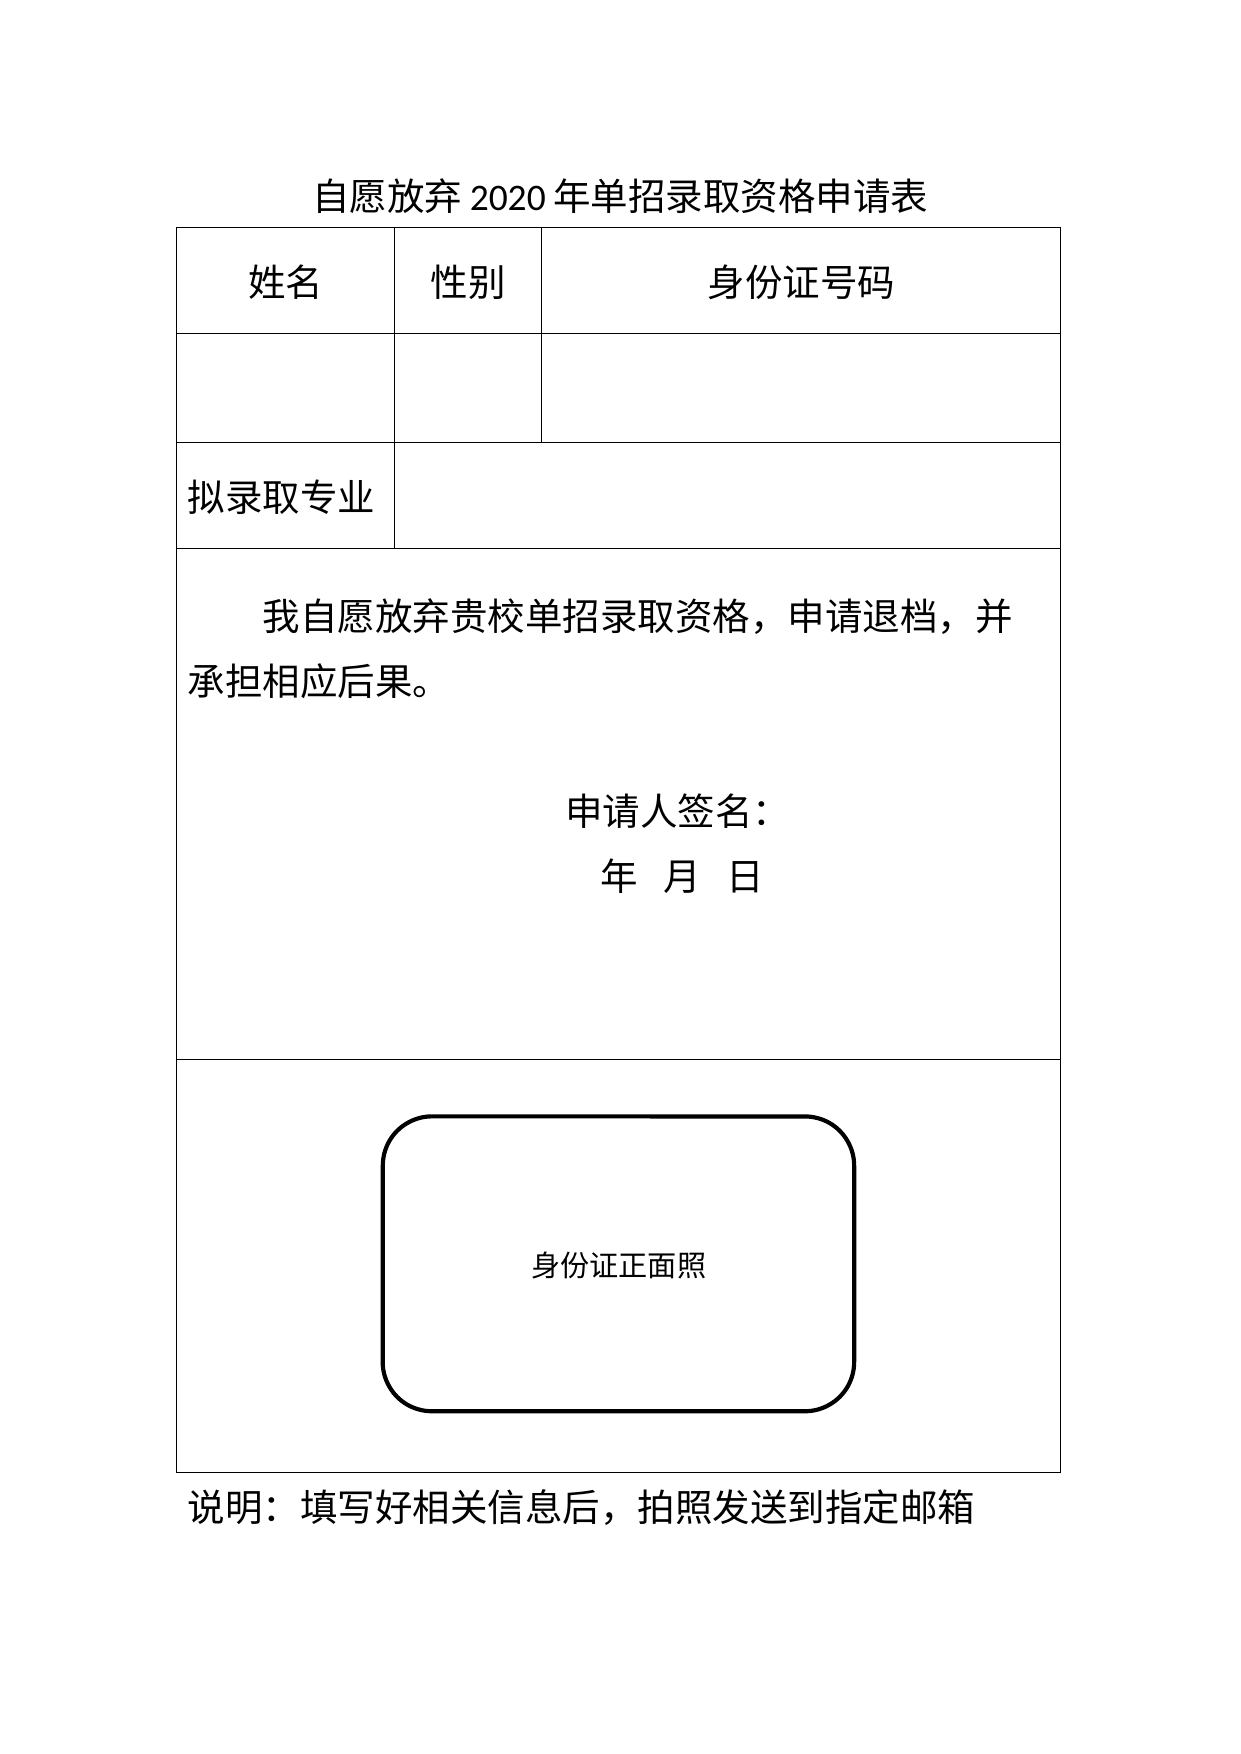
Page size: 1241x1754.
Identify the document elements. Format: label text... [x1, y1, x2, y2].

table_cell 我自愿放弃贵校单招录取资格，申请退档，并承担相应后果。 申请人签名： 年 月 日 [177, 549, 1060, 1058]
table_cell [177, 334, 394, 442]
table_cell [542, 334, 1060, 442]
table_cell [395, 443, 1060, 548]
table_cell [395, 334, 541, 442]
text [187, 1473, 1053, 1538]
table_header 身份证号码 [542, 228, 1060, 333]
table_cell 拟录取专业 [177, 443, 394, 548]
table_header 姓名 [177, 228, 394, 333]
text 自愿放弃2020年单招录取资格申请表 [187, 162, 1053, 227]
table_header 性别 [395, 228, 541, 333]
table_cell [177, 1060, 1060, 1472]
